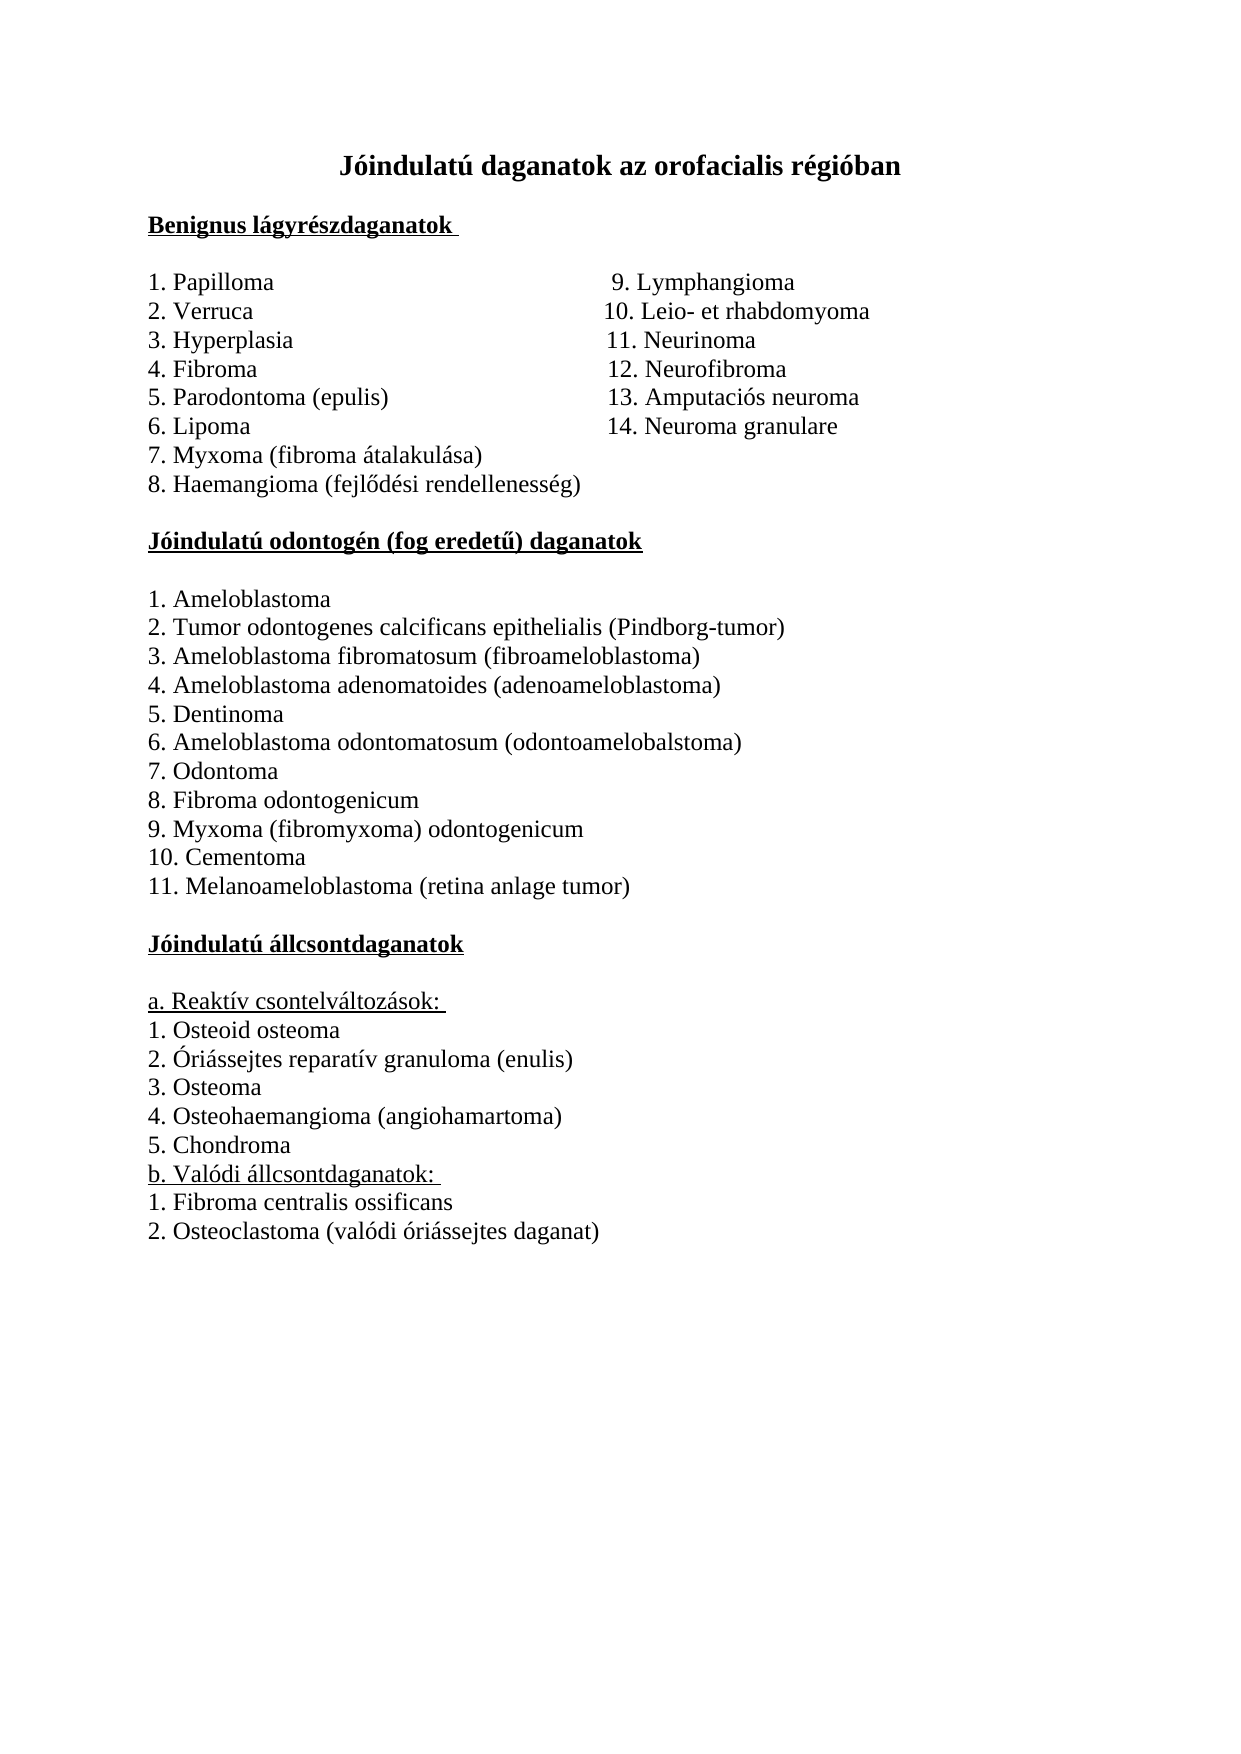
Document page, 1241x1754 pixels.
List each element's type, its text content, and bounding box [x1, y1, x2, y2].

text 4. Osteohaemangioma (angiohamartoma) [148, 1101, 1093, 1130]
text Jóindulatú odontogén (fog eredetű) daganatok [148, 526, 1093, 555]
text 2. Osteoclastoma (valódi óriássejtes daganat) [148, 1216, 1093, 1245]
text Benignus lágyrészdaganatok [148, 210, 1093, 239]
text 4. Fibroma 12. Neurofibroma [148, 354, 1093, 382]
text Jóindulatú állcsontdaganatok [148, 929, 1093, 957]
text 5. Parodontoma (epulis) 13. Amputaciós neuroma [148, 382, 1093, 411]
text 5. Chondroma [148, 1130, 1093, 1159]
text 6. Lipoma 14. Neuroma granulare [148, 411, 1093, 440]
text 2. Óriássejtes reparatív granuloma (enulis) [148, 1044, 1093, 1072]
text 1. Osteoid osteoma [148, 1015, 1093, 1044]
text 5. Dentinoma [148, 699, 1093, 727]
text 1. Fibroma centralis ossificans [148, 1187, 1093, 1216]
text 8. Fibroma odontogenicum [148, 785, 1093, 814]
text 8. Haemangioma (fejlődési rendellenesség) [148, 469, 1093, 497]
text b. Valódi állcsontdaganatok: [148, 1159, 1093, 1187]
text 7. Myxoma (fibroma átalakulása) [148, 440, 1093, 469]
text 3. Ameloblastoma fibromatosum (fibroameloblastoma) [148, 641, 1093, 670]
text 11. Melanoameloblastoma (retina anlage tumor) [148, 871, 1093, 900]
text 7. Odontoma [148, 756, 1093, 785]
text 6. Ameloblastoma odontomatosum (odontoamelobalstoma) [148, 727, 1093, 756]
text 2. Verruca 10. Leio- et rhabdomyoma [148, 296, 1093, 325]
text Jóindulatú daganatok az orofacialis régióban [148, 148, 1093, 181]
text 2. Tumor odontogenes calcificans epithelialis (Pindborg-tumor) [148, 612, 1093, 641]
text 10. Cementoma [148, 842, 1093, 871]
text 1. Papilloma 9. Lymphangioma [148, 267, 1093, 296]
text 9. Myxoma (fibromyxoma) odontogenicum [148, 814, 1093, 842]
text 3. Hyperplasia 11. Neurinoma [148, 325, 1093, 354]
text 1. Ameloblastoma [148, 584, 1093, 612]
text 3. Osteoma [148, 1072, 1093, 1101]
text 4. Ameloblastoma adenomatoides (adenoameloblastoma) [148, 670, 1093, 699]
text a. Reaktív csontelváltozások: [148, 986, 1093, 1015]
